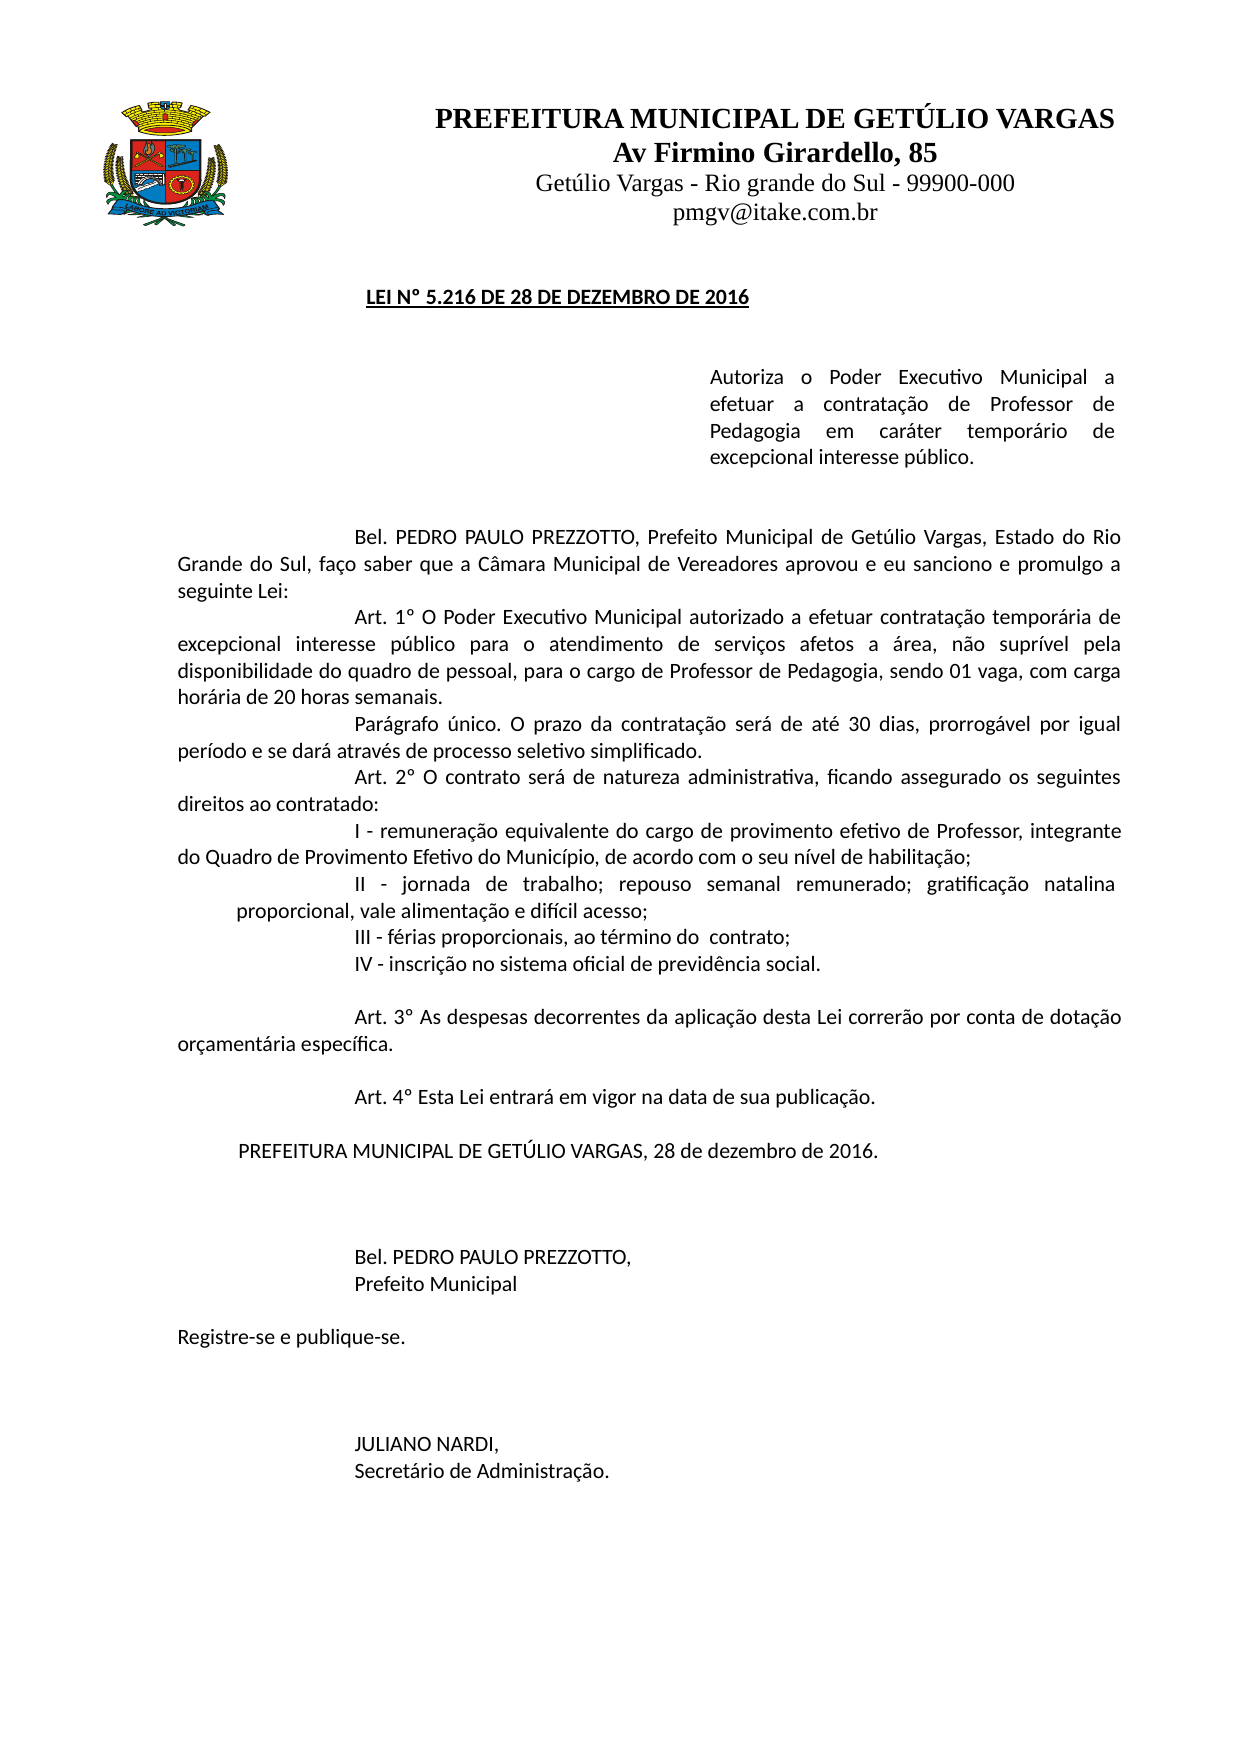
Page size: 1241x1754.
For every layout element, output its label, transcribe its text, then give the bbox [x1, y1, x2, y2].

text Bel. PEDRO PAULO PREZZOTTO, [177, 1243, 1122, 1270]
text Secretário de Administração. [177, 1457, 1122, 1483]
text IV - inscrição no sistema oficial de previdência social. [236, 950, 1116, 977]
text Art. 2º O contrato será de natureza administrativa, ficando assegurado os seguintes direitos ao contratado: [177, 763, 1122, 817]
text III - férias proporcionais, ao término do contrato; [236, 923, 1116, 950]
text Art. 1º O Poder Executivo Municipal autorizado a efetuar contratação temporária de excepcional interesse público para o atendimento de serviços afetos a área, não suprível pela disponibilidade do quadro de pessoal, para o cargo de Professor de Pedagogia, sendo 01 vaga, com carga horária de 20 horas semanais. [177, 603, 1122, 710]
text Bel. PEDRO PAULO PREZZOTTO, Prefeito Municipal de Getúlio Vargas, Estado do Rio Grande do Sul, faço saber que a Câmara Municipal de Vereadores aprovou e eu sanciono e promulgo a seguinte Lei: [177, 523, 1122, 603]
text I - remuneração equivalente do cargo de provimento efetivo de Professor, integrante do Quadro de Provimento Efetivo do Município, de acordo com o seu nível de habilitação; [177, 817, 1122, 870]
text JULIANO NARDI, [177, 1430, 1122, 1457]
text Registre-se e publique-se. [177, 1297, 1122, 1350]
text PREFEITURA MUNICIPAL DE GETÚLIO VARGAS, 28 de dezembro de 2016. [238, 1110, 1115, 1163]
text LEI Nº 5.216 DE 28 DE DEZEMBRO DE 2016 [0, 283, 1115, 310]
text Art. 4º Esta Lei entrará em vigor na data de sua publicação. [177, 1083, 1122, 1110]
text Parágrafo único. O prazo da contratação será de até 30 dias, prorrogável por igual período e se dará através de processo seletivo simplificado. [177, 710, 1122, 763]
text Autoriza o Poder Executivo Municipal a efetuar a contratação de Professor de Pedagogia em caráter temporário de excepcional interesse público. [709, 363, 1115, 470]
text Prefeito Municipal [177, 1270, 1122, 1297]
text II - jornada de trabalho; repouso semanal remunerado; gratificação natalina proporcional, vale alimentação e difícil acesso; [236, 870, 1116, 923]
text Art. 3º As despesas decorrentes da aplicação desta Lei correrão por conta de dotação orçamentária específica. [177, 1003, 1122, 1057]
